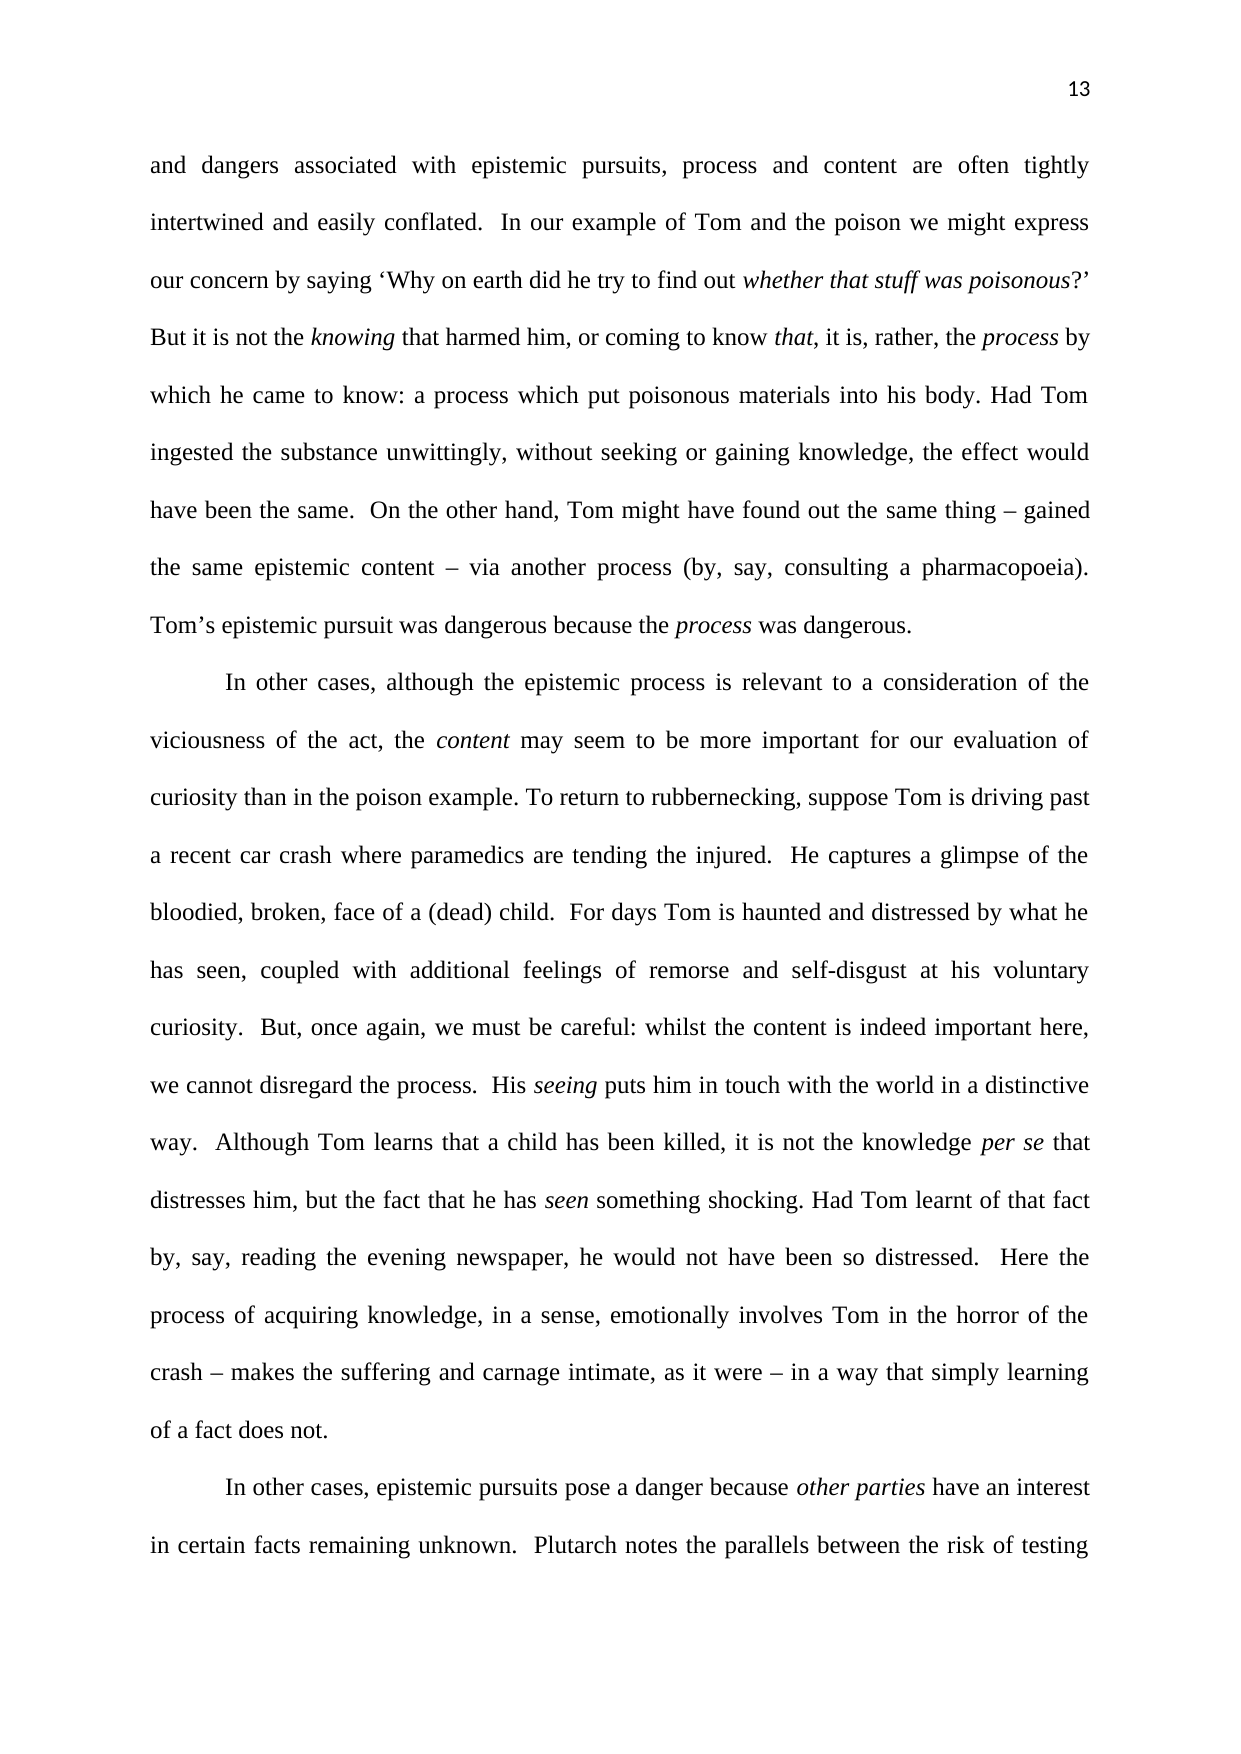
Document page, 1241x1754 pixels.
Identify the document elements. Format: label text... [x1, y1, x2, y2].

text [150, 1472, 1090, 1559]
text But we need to be careful here to clarify what it is about an epistemic pursuit that poses a risk or generates a cost? A simple example will help. Suppose Tom wants to find out whether substance X is poisonous. He ingests a small amount of it. It is poisonous and he suffers terribly. What is it about the epistemic pursuit that harms the inquirer? Here we need to distinguish between epistemic content (that which the agent seeks to find out) and epistemic process (the means by which she seeks to find it out). When we consider the risks and dangers associated with epistemic pursuits, process and content are often tightly intertwined and easily conflated. In our example of Tom and the poison we might express our concern by saying ‘Why on earth did he try to find out whether that stuff was poisonous?’ But it is not the knowing that harmed him, or coming to know that, it is, rather, the process by which he came to know: a process which put poisonous materials into his body. Had Tom ingested the substance unwittingly, without seeking or gaining knowledge, the effect would have been the same. On the other hand, Tom might have found out the same thing – gained the same epistemic content – via another process (by, say, consulting a pharmacopoeia). Tom’s epistemic pursuit was dangerous because the process was dangerous. [150, 150, 1090, 639]
text In other cases, although the epistemic process is relevant to a consideration of the viciousness of the act, the content may seem to be more important for our evaluation of curiosity than in the poison example. To return to rubbernecking, suppose Tom is driving past a recent car crash where paramedics are tending the injured. He captures a glimpse of the bloodied, broken, face of a (dead) child. For days Tom is haunted and distressed by what he has seen, coupled with additional feelings of remorse and self-disgust at his voluntary curiosity. But, once again, we must be careful: whilst the content is indeed important here, we cannot disregard the process. His seeing puts him in touch with the world in a distinctive way. Although Tom learns that a child has been killed, it is not the knowledge per se that distresses him, but the fact that he has seen something shocking. Had Tom learnt of that fact by, say, reading the evening newspaper, he would not have been so distressed. Here the process of acquiring knowledge, in a sense, emotionally involves Tom in the horror of the crash – makes the suffering and carnage intimate, as it were – in a way that simply learning of a fact does not. [150, 667, 1090, 1444]
